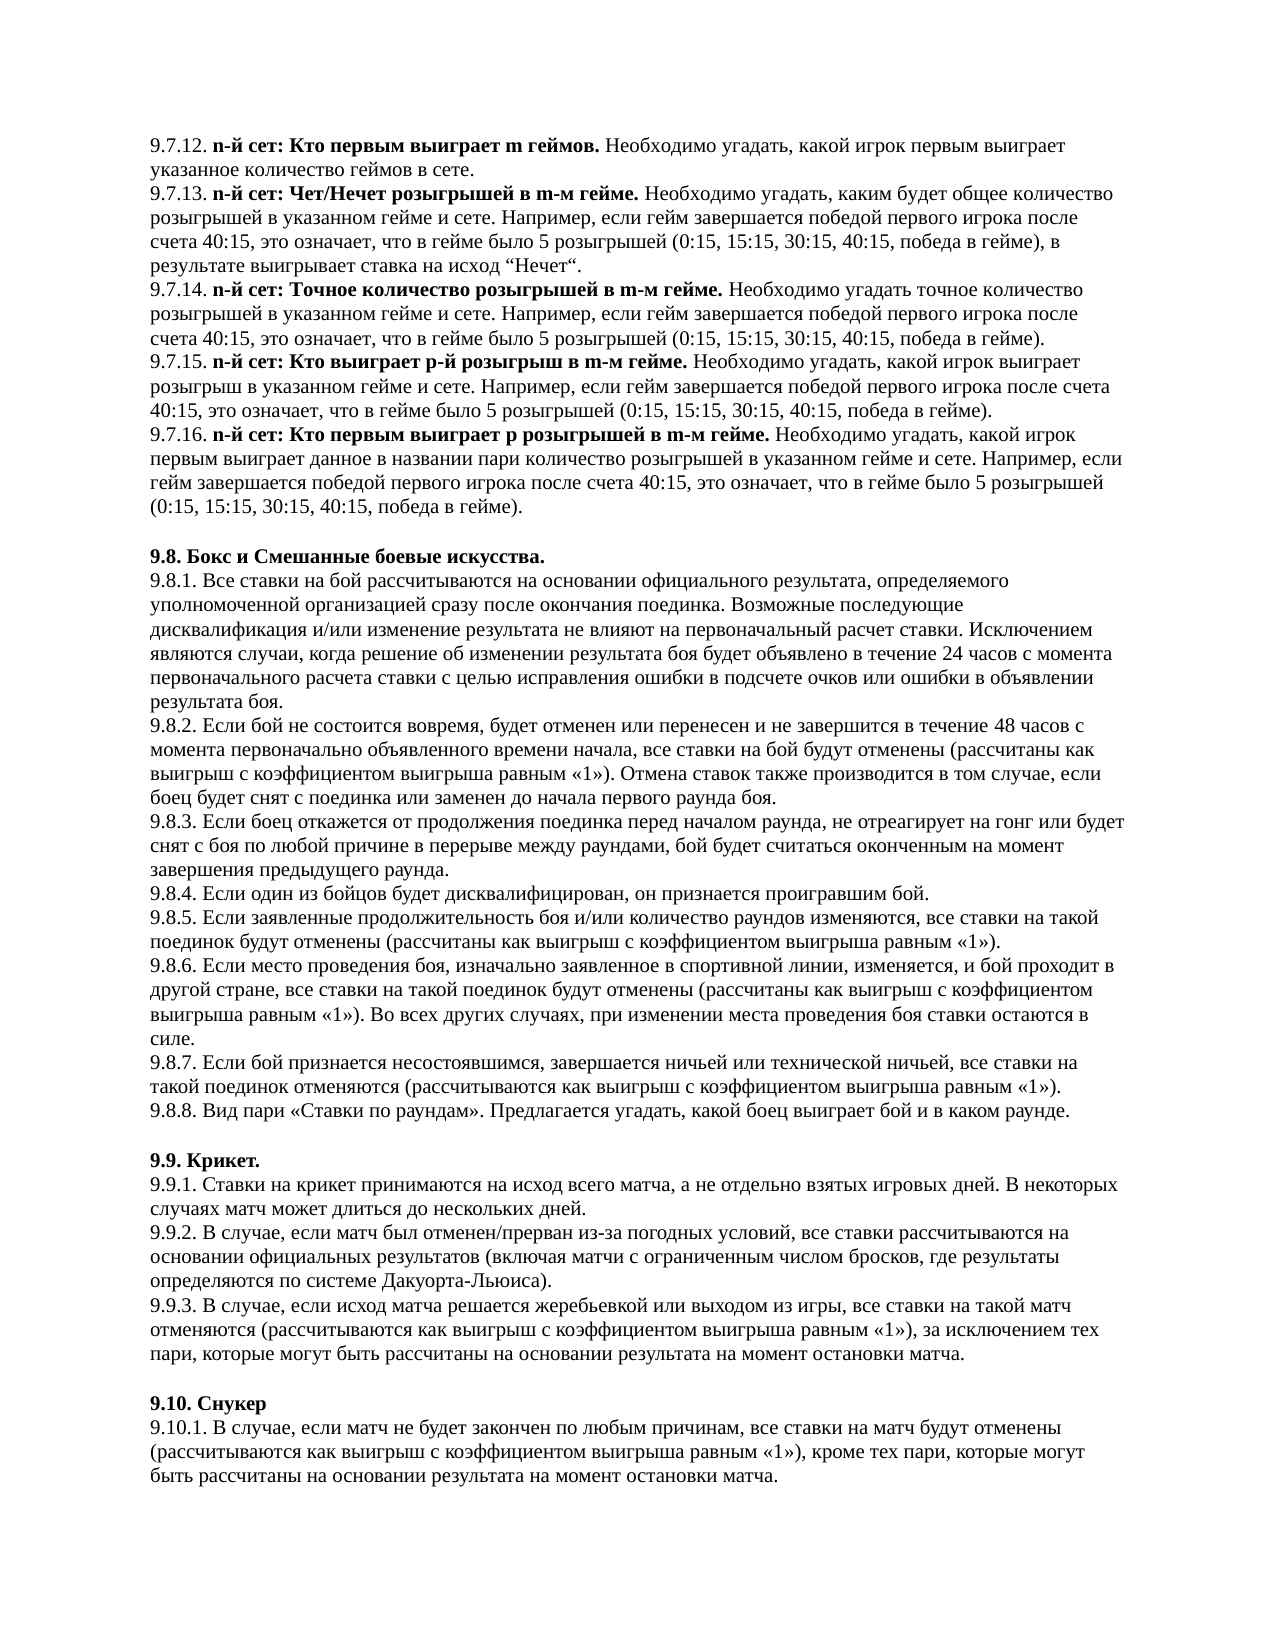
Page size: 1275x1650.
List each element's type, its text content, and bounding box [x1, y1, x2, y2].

text 9.8.5. Если заявленные продолжительность боя и/или количество раундов изменяются, все ставки на такой поединок будут отменены (рассчитаны как выигрыш с коэффициентом выигрыша равным «1»). [150, 905, 1125, 953]
text 9.8.1. Все ставки на бой рассчитываются на основании официального результата, определяемого уполномоченной организацией сразу после окончания поединка. Возможные последующие дисквалификация и/или изменение результата не влияют на первоначальный расчет ставки. Исключением являются случаи, когда решение об изменении результата боя будет объявлено в течение 24 часов с момента первоначального расчета ставки с целью исправления ошибки в подсчете очков или ошибки в объявлении результата боя. [150, 568, 1125, 713]
text 9.8.7. Если бой признается несостоявшимся, завершается ничьей или технической ничьей, все ставки на такой поединок отменяются (рассчитываются как выигрыш с коэффициентом выигрыша равным «1»). [150, 1049, 1125, 1098]
text 9.8.6. Если место проведения боя, изначально заявленное в спортивной линии, изменяется, и бой проходит в другой стране, все ставки на такой поединок будут отменены (рассчитаны как выигрыш с коэффициентом выигрыша равным «1»). Во всех других случаях, при изменении места проведения боя ставки остаются в силе. [150, 953, 1125, 1049]
text 9.9.2. В случае, если матч был отменен/прерван из-за погодных условий, все ставки рассчитываются на основании официальных результатов (включая матчи с ограниченным числом бросков, где результаты определяются по системе Дакуорта-Льюиса). [150, 1220, 1125, 1292]
text 9.9. Крикет. [150, 1148, 1125, 1172]
text 9.8.3. Если боец откажется от продолжения поединка перед началом раунда, не отреагирует на гонг или будет снят с боя по любой причине в перерыве между раундами, бой будет считаться оконченным на момент завершения предыдущего раунда. [150, 809, 1125, 881]
text 9.9.3. В случае, если исход матча решается жеребьевкой или выходом из игры, все ставки на такой матч отменяются (рассчитываются как выигрыш с коэффициентом выигрыша равным «1»), за исключением тех пари, которые могут быть рассчитаны на основании результата на момент остановки матча. [150, 1292, 1125, 1365]
text 9.8.8. Вид пари «Ставки по раундам». Предлагается угадать, какой боец выиграет бой и в каком раунде. [150, 1098, 1125, 1122]
text 9.8. Бокс и Смешанные боевые искусства. [150, 544, 1125, 568]
text 9.10. Снукер [150, 1391, 1125, 1415]
text 9.9.1. Ставки на крикет принимаются на исход всего матча, а не отдельно взятых игровых дней. В некоторых случаях матч может длиться до нескольких дней. [150, 1172, 1125, 1220]
text 9.8.4. Если один из бойцов будет дисквалифицирован, он признается проигравшим бой. [150, 881, 1125, 905]
text 9.10.1. В случае, если матч не будет закончен по любым причинам, все ставки на матч будут отменены (рассчитываются как выигрыш с коэффициентом выигрыша равным «1»), кроме тех пари, которые могут быть рассчитаны на основании результата на момент остановки матча. [150, 1415, 1125, 1487]
text 9.8.2. Если бой не состоится вовремя, будет отменен или перенесен и не завершится в течение 48 часов с момента первоначально объявленного времени начала, все ставки на бой будут отменены (рассчитаны как выигрыш с коэффициентом выигрыша равным «1»). Отмена ставок также производится в том случае, если боец будет снят с поединка или заменен до начала первого раунда боя. [150, 713, 1125, 809]
text 9.7.12. n-й сет: Кто первым выиграет m геймов. Необходимо угадать, какой игрок первым выиграет указанное количество геймов в сете. 9.7.13. n-й сет: Чет/Нечет розыгрышей в m-м гейме. Необходимо угадать, каким будет общее количество розыгрышей в указанном гейме и сете. Например, если гейм завершается победой первого игрока после счета 40:15, это означает, что в гейме было 5 розыгрышей (0:15, 15:15, 30:15, 40:15, победа в гейме), в результате выигрывает ставка на исход “Нечет“. 9.7.14. n-й сет: Точное количество розыгрышей в m-м гейме. Необходимо угадать точное количество розыгрышей в указанном гейме и сете. Например, если гейм завершается победой первого игрока после счета 40:15, это означает, что в гейме было 5 розыгрышей (0:15, 15:15, 30:15, 40:15, победа в гейме). 9.7.15. n-й сет: Кто выиграет p-й розыгрыш в m-м гейме. Необходимо угадать, какой игрок выиграет розыгрыш в указанном гейме и сете. Например, если гейм завершается победой первого игрока после счета 40:15, это означает, что в гейме было 5 розыгрышей (0:15, 15:15, 30:15, 40:15, победа в гейме). 9.7.16. n-й сет: Кто первым выиграет p розыгрышей в m-м гейме. Необходимо угадать, какой игрок первым выиграет данное в названии пари количество розыгрышей в указанном гейме и сете. Например, если гейм завершается победой первого игрока после счета 40:15, это означает, что в гейме было 5 розыгрышей (0:15, 15:15, 30:15, 40:15, победа в гейме). [150, 133, 1125, 518]
